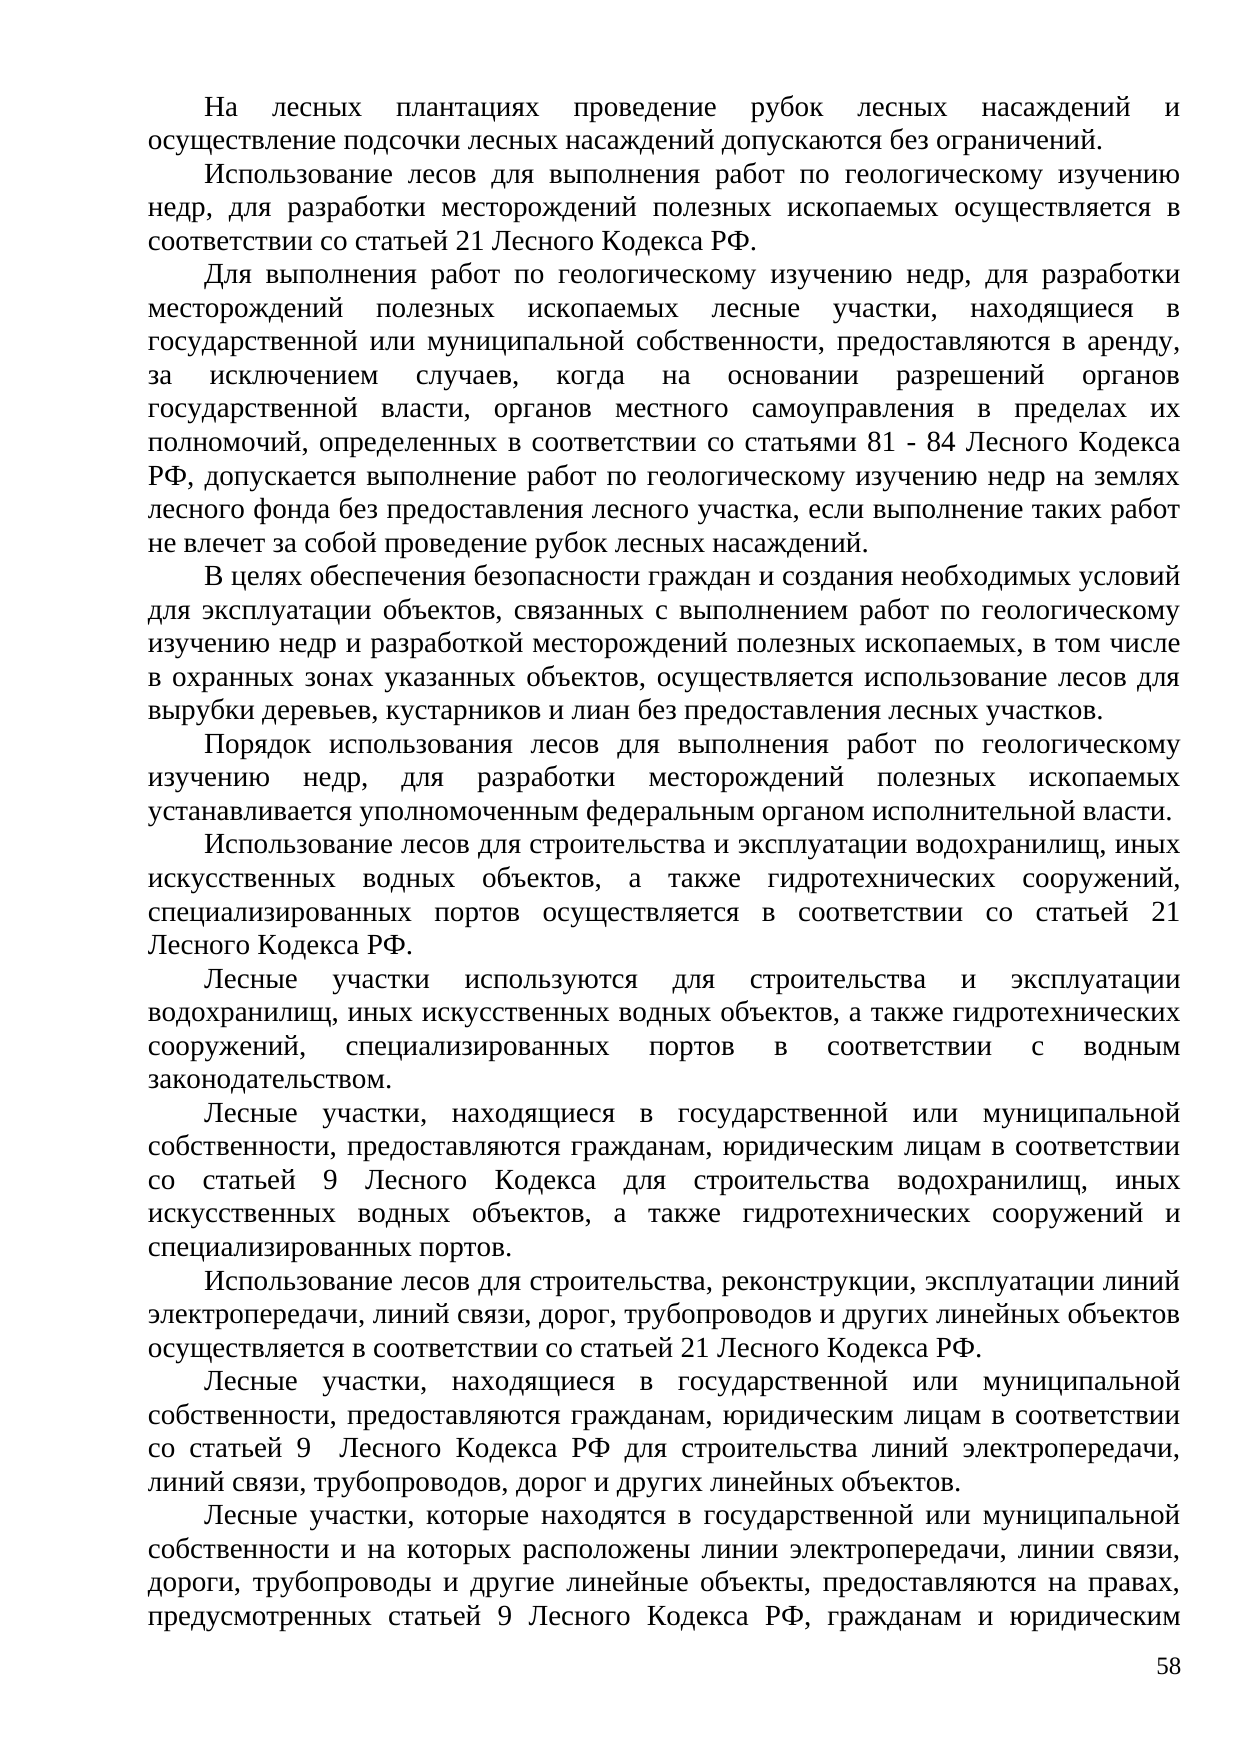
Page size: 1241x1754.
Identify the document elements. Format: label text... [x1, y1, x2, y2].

text Лесные участки, находящиеся в государственной или муниципальной собственности, предоставляются гражданам, юридическим лицам в соответствии со статьей 9 Лесного Кодекса для строительства водохранилищ, иных искусственных водных объектов, а также гидротехнических сооружений и специализированных портов. [148, 1095, 1181, 1263]
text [148, 1497, 1181, 1632]
text Лесные участки используются для строительства и эксплуатации водохранилищ, иных искусственных водных объектов, а также гидротехнических сооружений, специализированных портов в соответствии с водным законодательством. [148, 961, 1181, 1095]
text На лесных плантациях проведение рубок лесных насаждений и осуществление подсочки лесных насаждений допускаются без ограничений. [148, 89, 1181, 156]
text Использование лесов для строительства, реконструкции, эксплуатации линий электропередачи, линий связи, дорог, трубопроводов и других линейных объектов осуществляется в соответствии со статьей 21 Лесного Кодекса РФ. [148, 1263, 1181, 1363]
text Порядок использования лесов для выполнения работ по геологическому изучению недр, для разработки месторождений полезных ископаемых устанавливается уполномоченным федеральным органом исполнительной власти. [148, 726, 1181, 827]
text В целях обеспечения безопасности граждан и создания необходимых условий для эксплуатации объектов, связанных с выполнением работ по геологическому изучению недр и разработкой месторождений полезных ископаемых, в том числе в охранных зонах указанных объектов, осуществляется использование лесов для вырубки деревьев, кустарников и лиан без предоставления лесных участков. [148, 558, 1181, 726]
text Использование лесов для выполнения работ по геологическому изучению недр, для разработки месторождений полезных ископаемых осуществляется в соответствии со статьей 21 Лесного Кодекса РФ. [148, 156, 1181, 256]
text Использование лесов для строительства и эксплуатации водохранилищ, иных искусственных водных объектов, а также гидротехнических сооружений, специализированных портов осуществляется в соответствии со статьей 21 Лесного Кодекса РФ. [148, 827, 1181, 961]
text Лесные участки, находящиеся в государственной или муниципальной собственности, предоставляются гражданам, юридическим лицам в соответствии со статьей 9 Лесного Кодекса РФ для строительства линий электропередачи, линий связи, трубопроводов, дорог и других линейных объектов. [148, 1363, 1181, 1497]
text Для выполнения работ по геологическому изучению недр, для разработки месторождений полезных ископаемых лесные участки, находящиеся в государственной или муниципальной собственности, предоставляются в аренду, за исключением случаев, когда на основании разрешений органов государственной власти, органов местного самоуправления в пределах их полномочий, определенных в соответствии со статьями 81 - 84 Лесного Кодекса РФ, допускается выполнение работ по геологическому изучению недр на землях лесного фонда без предоставления лесного участка, если выполнение таких работ не влечет за собой проведение рубок лесных насаждений. [148, 256, 1181, 558]
